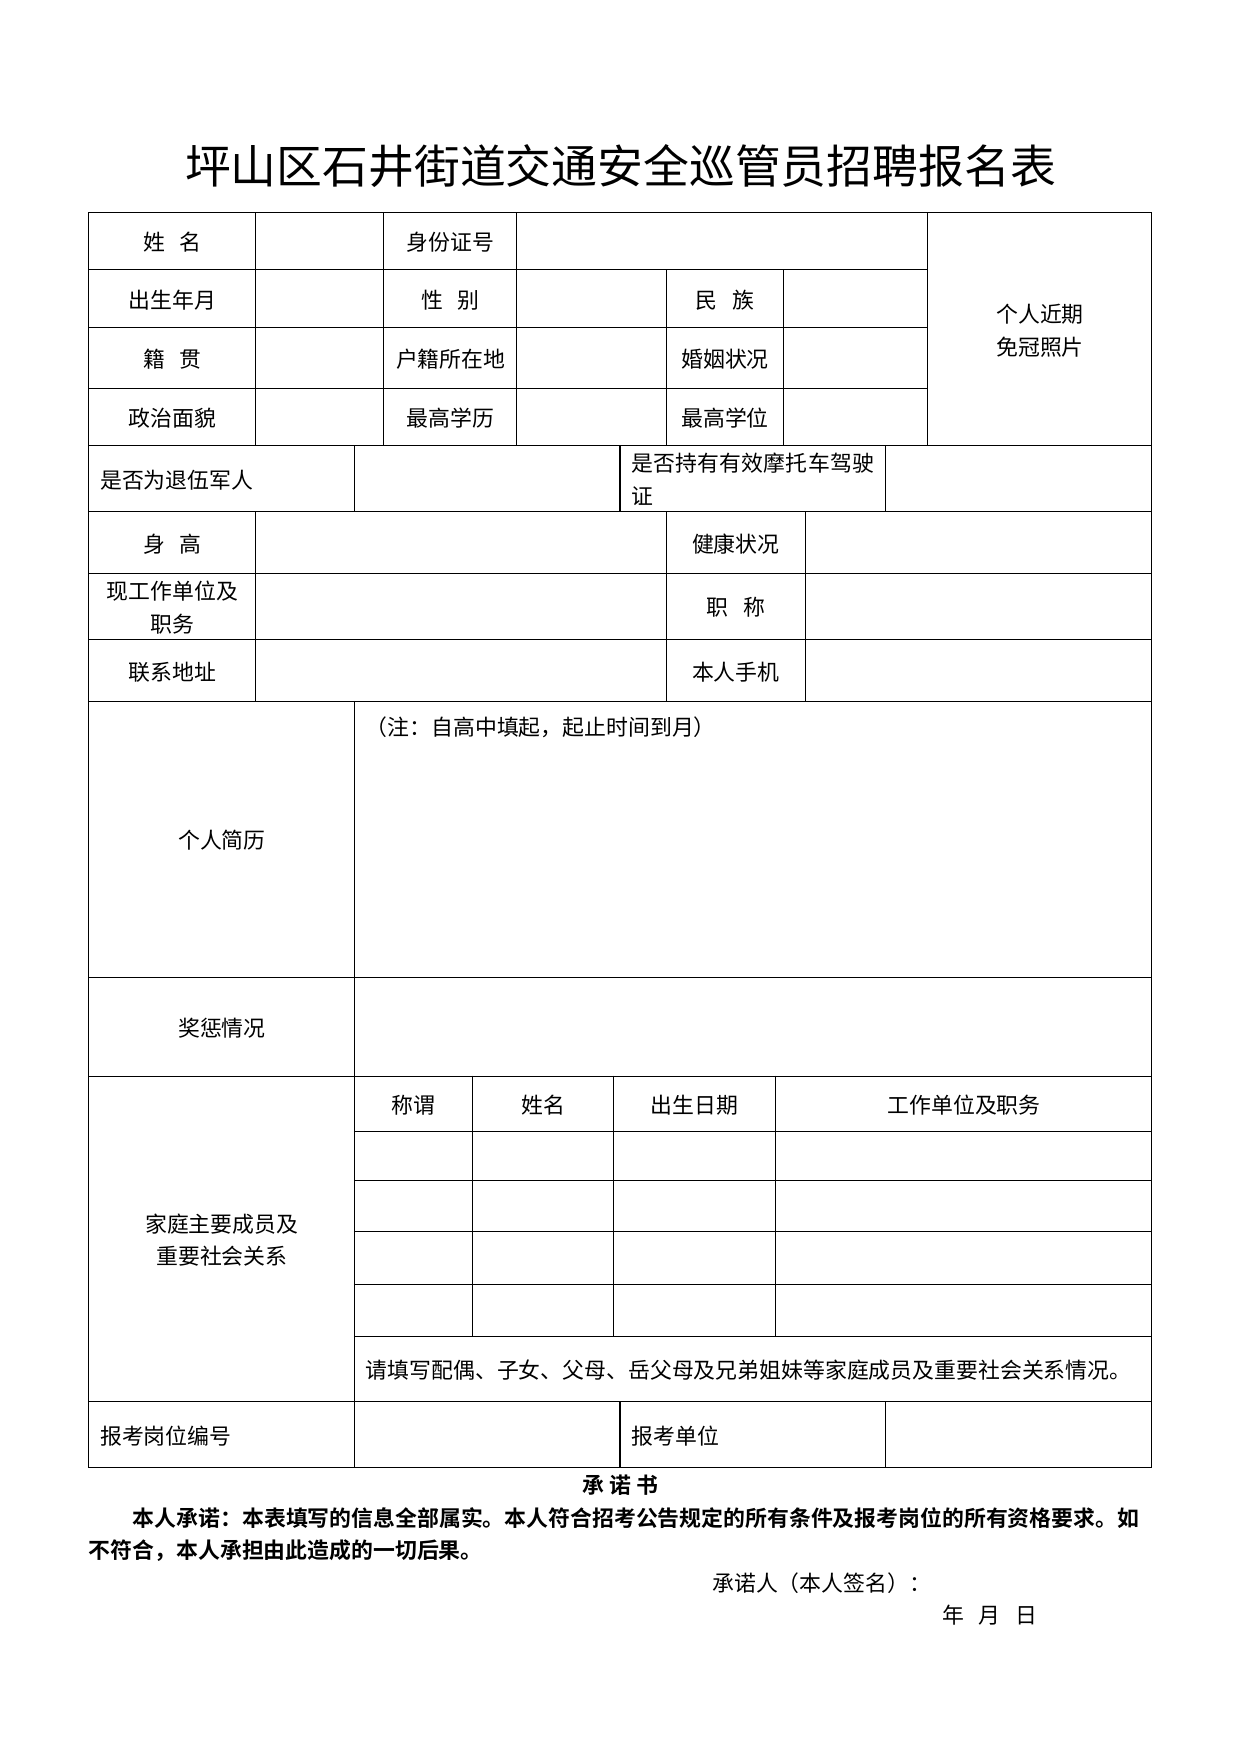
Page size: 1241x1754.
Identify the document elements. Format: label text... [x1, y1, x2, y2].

table_cell [517, 328, 666, 388]
table_cell 本人手机 [667, 640, 805, 701]
table_header [517, 213, 927, 269]
table_cell 是否为退伍军人 [89, 446, 354, 511]
table_cell 性 别 [384, 270, 516, 327]
table_cell 报考单位 [621, 1402, 885, 1467]
text 年 月 日 [89, 1598, 1152, 1630]
table_cell 奖惩情况 [89, 978, 354, 1076]
table_cell 是否持有有效摩托车驾驶证 [621, 446, 885, 511]
table_cell [473, 1132, 613, 1180]
table_header 姓 名 [89, 213, 255, 269]
table_cell [473, 1285, 613, 1336]
table_cell 称谓 [355, 1077, 472, 1131]
table_cell [806, 512, 1151, 573]
table_cell [886, 1402, 1151, 1467]
table_cell 最高学位 [667, 389, 783, 445]
table_cell [355, 446, 619, 511]
text 坪山区石井街道交通安全巡管员招聘报名表 [89, 115, 1152, 212]
table_cell [776, 1132, 1151, 1180]
table_cell 户籍所在地 [384, 328, 516, 388]
table_cell [776, 1285, 1151, 1336]
table_header 个人近期 免冠照片 [928, 213, 1151, 445]
table_cell 籍 贯 [89, 328, 255, 388]
table_cell 健康状况 [667, 512, 805, 573]
table_cell 出生年月 [89, 270, 255, 327]
table_cell [473, 1232, 613, 1283]
text 承 诺 书 [89, 1468, 1152, 1500]
text 承诺人（本人签名）： [89, 1565, 1152, 1598]
table_cell [473, 1181, 613, 1231]
table_cell [256, 270, 383, 327]
table_cell [355, 1232, 472, 1283]
table_cell 姓名 [473, 1077, 613, 1131]
table_cell [355, 978, 1151, 1076]
table_cell [256, 389, 383, 445]
table_cell [355, 1132, 472, 1180]
table_cell [355, 1402, 619, 1467]
table_cell 政治面貌 [89, 389, 255, 445]
table_cell [614, 1285, 775, 1336]
table_cell [256, 512, 666, 573]
table_cell [784, 270, 927, 327]
table_cell [776, 1232, 1151, 1283]
table_header [256, 213, 383, 269]
table_cell 工作单位及职务 [776, 1077, 1151, 1131]
table_cell 职 称 [667, 574, 805, 639]
table_cell [784, 328, 927, 388]
table_cell 家庭主要成员及 重要社会关系 [89, 1077, 354, 1401]
text 本人承诺：本表填写的信息全部属实。本人符合招考公告规定的所有条件及报考岗位的所有资格要求。如不符合，本人承担由此造成的一切后果。 [89, 1500, 1152, 1565]
table_cell [806, 574, 1151, 639]
table_header 身份证号 [384, 213, 516, 269]
table_cell 身 高 [89, 512, 255, 573]
table_cell [517, 389, 666, 445]
table_cell [256, 574, 666, 639]
table_cell [517, 270, 666, 327]
table_cell [776, 1181, 1151, 1231]
table_cell 出生日期 [614, 1077, 775, 1131]
table_cell [614, 1181, 775, 1231]
table_cell 联系地址 [89, 640, 255, 701]
table_cell 报考岗位编号 [89, 1402, 354, 1467]
table_cell 最高学历 [384, 389, 516, 445]
table_cell [256, 328, 383, 388]
table_cell [614, 1132, 775, 1180]
table_cell [614, 1232, 775, 1283]
table_cell （注：自高中填起，起止时间到月） [355, 702, 1151, 977]
table_cell [806, 640, 1151, 701]
table_cell [355, 1285, 472, 1336]
table_cell 民 族 [667, 270, 783, 327]
table_cell [886, 446, 1151, 511]
table_cell 婚姻状况 [667, 328, 783, 388]
table_cell 个人简历 [89, 702, 354, 977]
table_cell [784, 389, 927, 445]
table_cell 现工作单位及职务 [89, 574, 255, 639]
table_cell [256, 640, 666, 701]
table_cell 请填写配偶、子女、父母、岳父母及兄弟姐妹等家庭成员及重要社会关系情况。 [355, 1337, 1151, 1401]
table_cell [355, 1181, 472, 1231]
